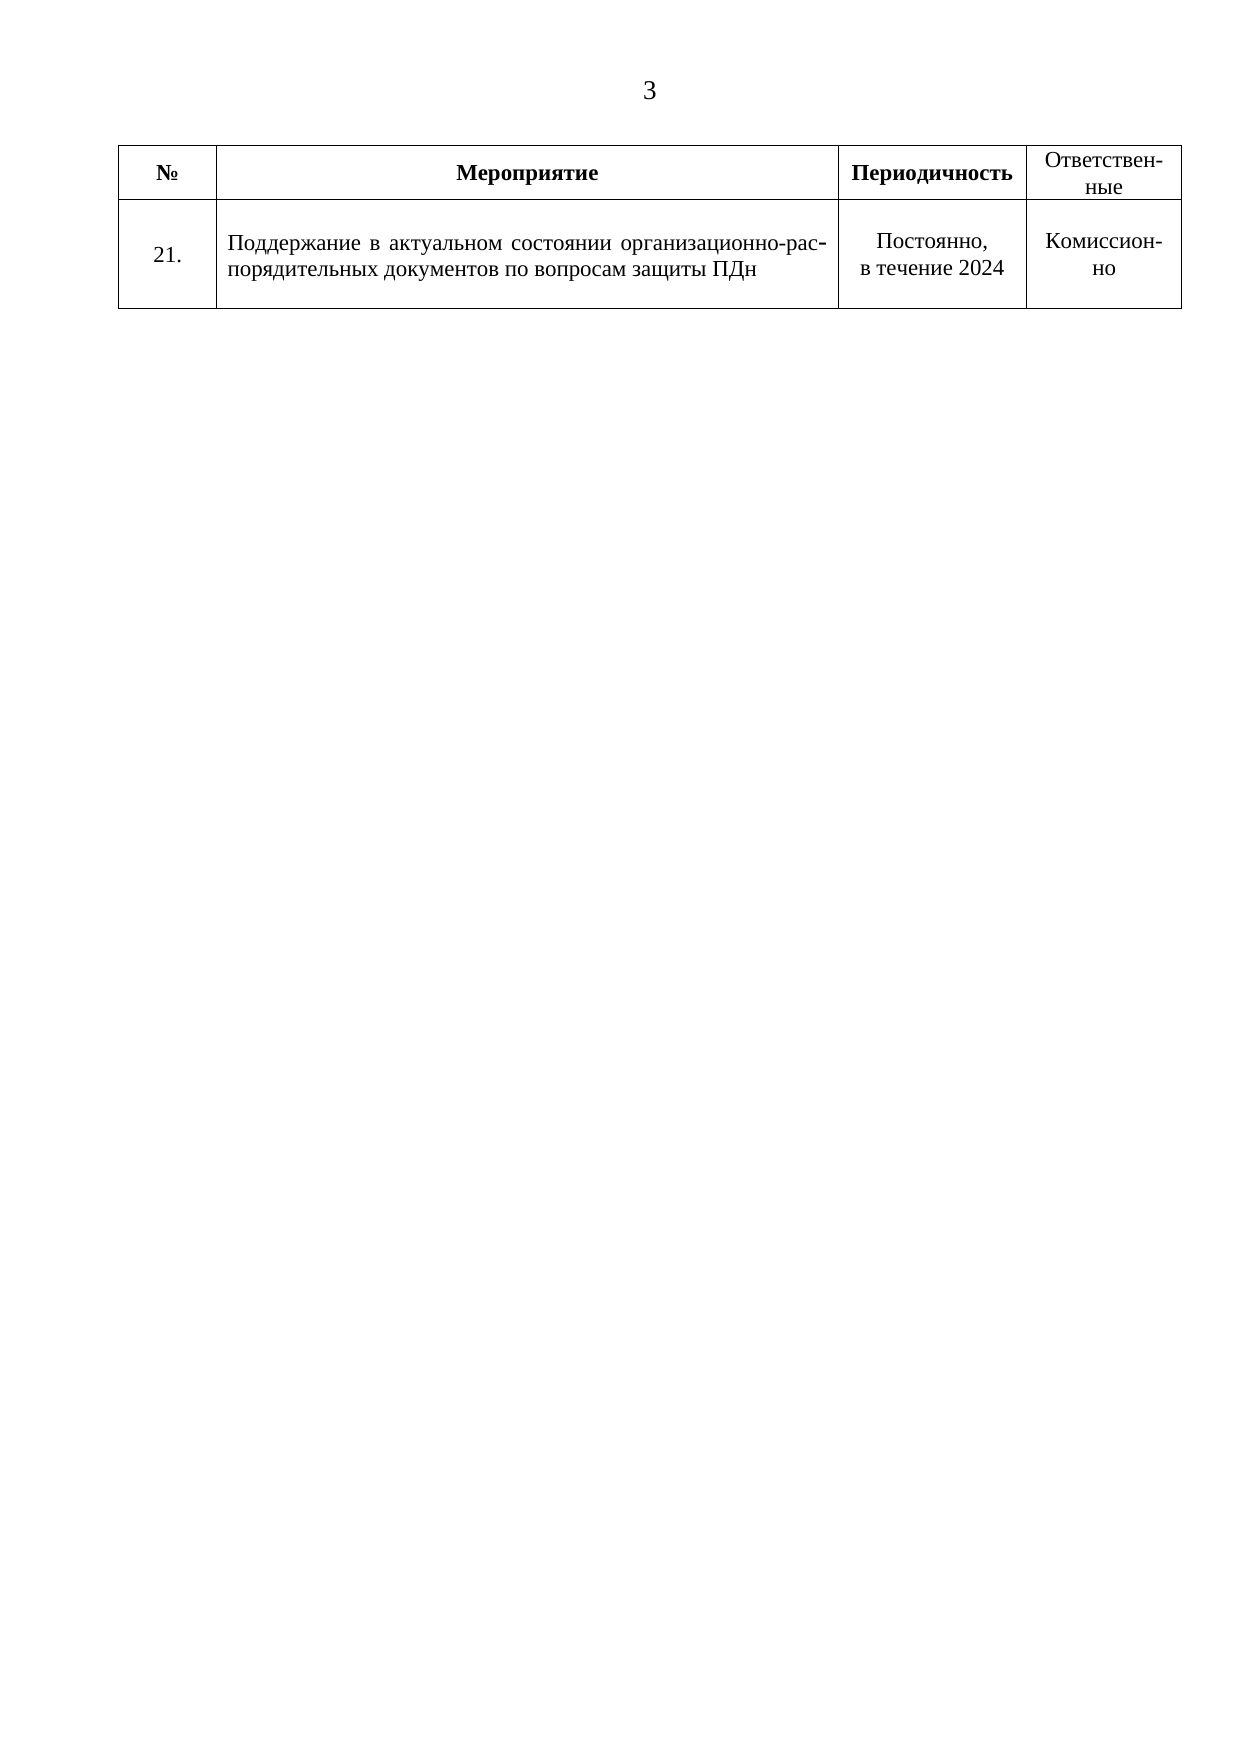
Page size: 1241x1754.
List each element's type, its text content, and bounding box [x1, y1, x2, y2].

table_header № [119, 146, 216, 199]
table_cell 21. [119, 200, 216, 308]
table_cell Комиссион-но [1027, 200, 1181, 308]
table_cell Поддержание в актуальном состоянии организационно-распорядительных документов по вопросам защиты ПДн [217, 200, 838, 308]
table_header Периодичность [839, 146, 1026, 199]
table_header Мероприятие [217, 146, 838, 199]
table_cell Постоянно, в течение 2024 [839, 200, 1026, 308]
table_header Ответствен-ные [1027, 146, 1181, 199]
